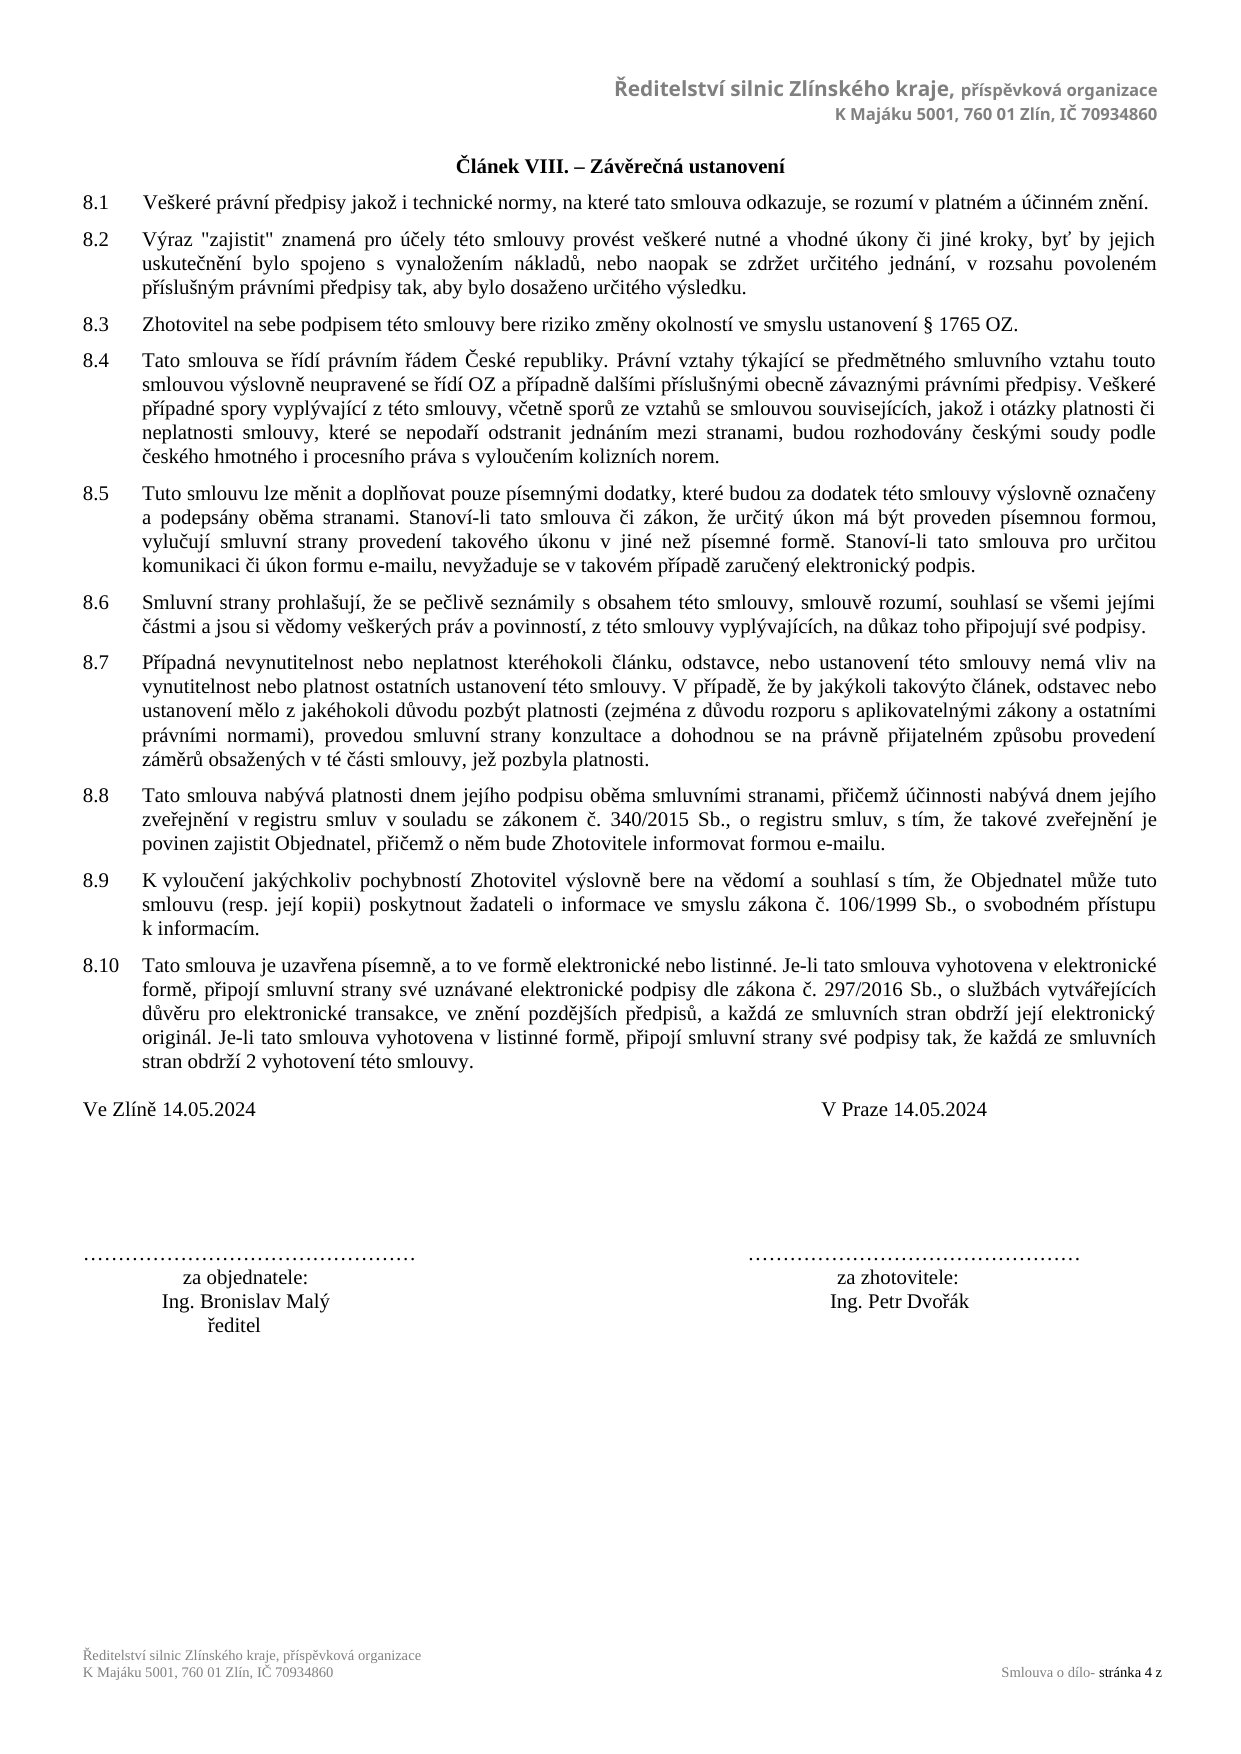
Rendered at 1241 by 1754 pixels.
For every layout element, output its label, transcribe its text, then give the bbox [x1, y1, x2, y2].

list K vyloučení jakýchkoliv pochybností Zhotovitel výslovně bere na vědomí a souhlasí s tím, že Objednatel může tuto smlouvu (resp. její kopii) poskytnout žadateli o informace ve smyslu zákona č. 106/1999 Sb., o svobodném přístupu k informacím. [83, 868, 1157, 940]
list Tuto smlouvu lze měnit a doplňovat pouze písemnými dodatky, které budou za dodatek této smlouvy výslovně označeny a podepsány oběma stranami. Stanoví-li tato smlouva či zákon, že určitý úkon má být proveden písemnou formou, vylučují smluvní strany provedení takového úkonu v jiné než písemné formě. Stanoví-li tato smlouva pro určitou komunikaci či úkon formu e-mailu, nevyžaduje se v takovém případě zaručený elektronický podpis. [83, 481, 1157, 577]
list Případná nevynutitelnost nebo neplatnost kteréhokoli článku, odstavce, nebo ustanovení této smlouvy nemá vliv na vynutitelnost nebo platnost ostatních ustanovení této smlouvy. V případě, že by jakýkoli takovýto článek, odstavec nebo ustanovení mělo z jakéhokoli důvodu pozbýt platnosti (zejména z důvodu rozporu s aplikovatelnými zákony a ostatními právními normami), provedou smluvní strany konzultace a dohodnou se na právně přijatelném způsobu provedení záměrů obsažených v té části smlouvy, jež pozbyla platnosti. [83, 650, 1157, 771]
list Veškeré právní předpisy jakož i technické normy, na které tato smlouva odkazuje, se rozumí v platném a účinném znění. [83, 190, 1157, 214]
text Článek VIII. – Závěrečná ustanovení [83, 154, 1157, 178]
list Výraz "zajistit" znamená pro účely této smlouvy provést veškeré nutné a vhodné úkony či jiné kroky, byť by jejich uskutečnění bylo spojeno s vynaložením nákladů, nebo naopak se zdržet určitého jednání, v rozsahu povoleném příslušným právními předpisy tak, aby bylo dosaženo určitého výsledku. [83, 227, 1157, 299]
list Zhotovitel na sebe podpisem této smlouvy bere riziko změny okolností ve smyslu ustanovení § 1765 OZ. [83, 312, 1157, 336]
list Smluvní strany prohlašují, že se pečlivě seznámily s obsahem této smlouvy, smlouvě rozumí, souhlasí se všemi jejími částmi a jsou si vědomy veškerých práv a povinností, z této smlouvy vyplývajících, na důkaz toho připojují své podpisy. [83, 590, 1157, 638]
text za objednatele: za zhotovitele: [83, 1265, 1157, 1289]
text Ing. Bronislav Malý Ing. Petr Dvořák [83, 1289, 1157, 1313]
list Tato smlouva nabývá platnosti dnem jejího podpisu oběma smluvními stranami, přičemž účinnosti nabývá dnem jejího zveřejnění v registru smluv v souladu se zákonem č. 340/2015 Sb., o registru smluv, s tím, že takové zveřejnění je povinen zajistit Objednatel, přičemž o něm bude Zhotovitele informovat formou e-mailu. [83, 783, 1157, 855]
text Ve Zlíně 14.05.2024 V Praze 14.05.2024 [83, 1097, 1157, 1121]
list Tato smlouva se řídí právním řádem České republiky. Právní vztahy týkající se předmětného smluvního vztahu touto smlouvou výslovně neupravené se řídí OZ a případně dalšími příslušnými obecně závaznými právními předpisy. Veškeré případné spory vyplývající z této smlouvy, včetně sporů ze vztahů se smlouvou souvisejících, jakož i otázky platnosti či neplatnosti smlouvy, které se nepodaří odstranit jednáním mezi stranami, budou rozhodovány českými soudy podle českého hmotného i procesního práva s vyloučením kolizních norem. [83, 348, 1157, 468]
text ………………………………………… ………………………………………… [83, 1241, 1157, 1265]
list Tato smlouva je uzavřena písemně, a to ve formě elektronické nebo listinné. Je-li tato smlouva vyhotovena v elektronické formě, připojí smluvní strany své uznávané elektronické podpisy dle zákona č. 297/2016 Sb., o službách vytvářejících důvěru pro elektronické transakce, ve znění pozdějších předpisů, a každá ze smluvních stran obdrží její elektronický originál. Je-li tato smlouva vyhotovena v listinné formě, připojí smluvní strany své podpisy tak, že každá ze smluvních stran obdrží 2 vyhotovení této smlouvy. [83, 952, 1157, 1073]
text ředitel [83, 1313, 1157, 1337]
